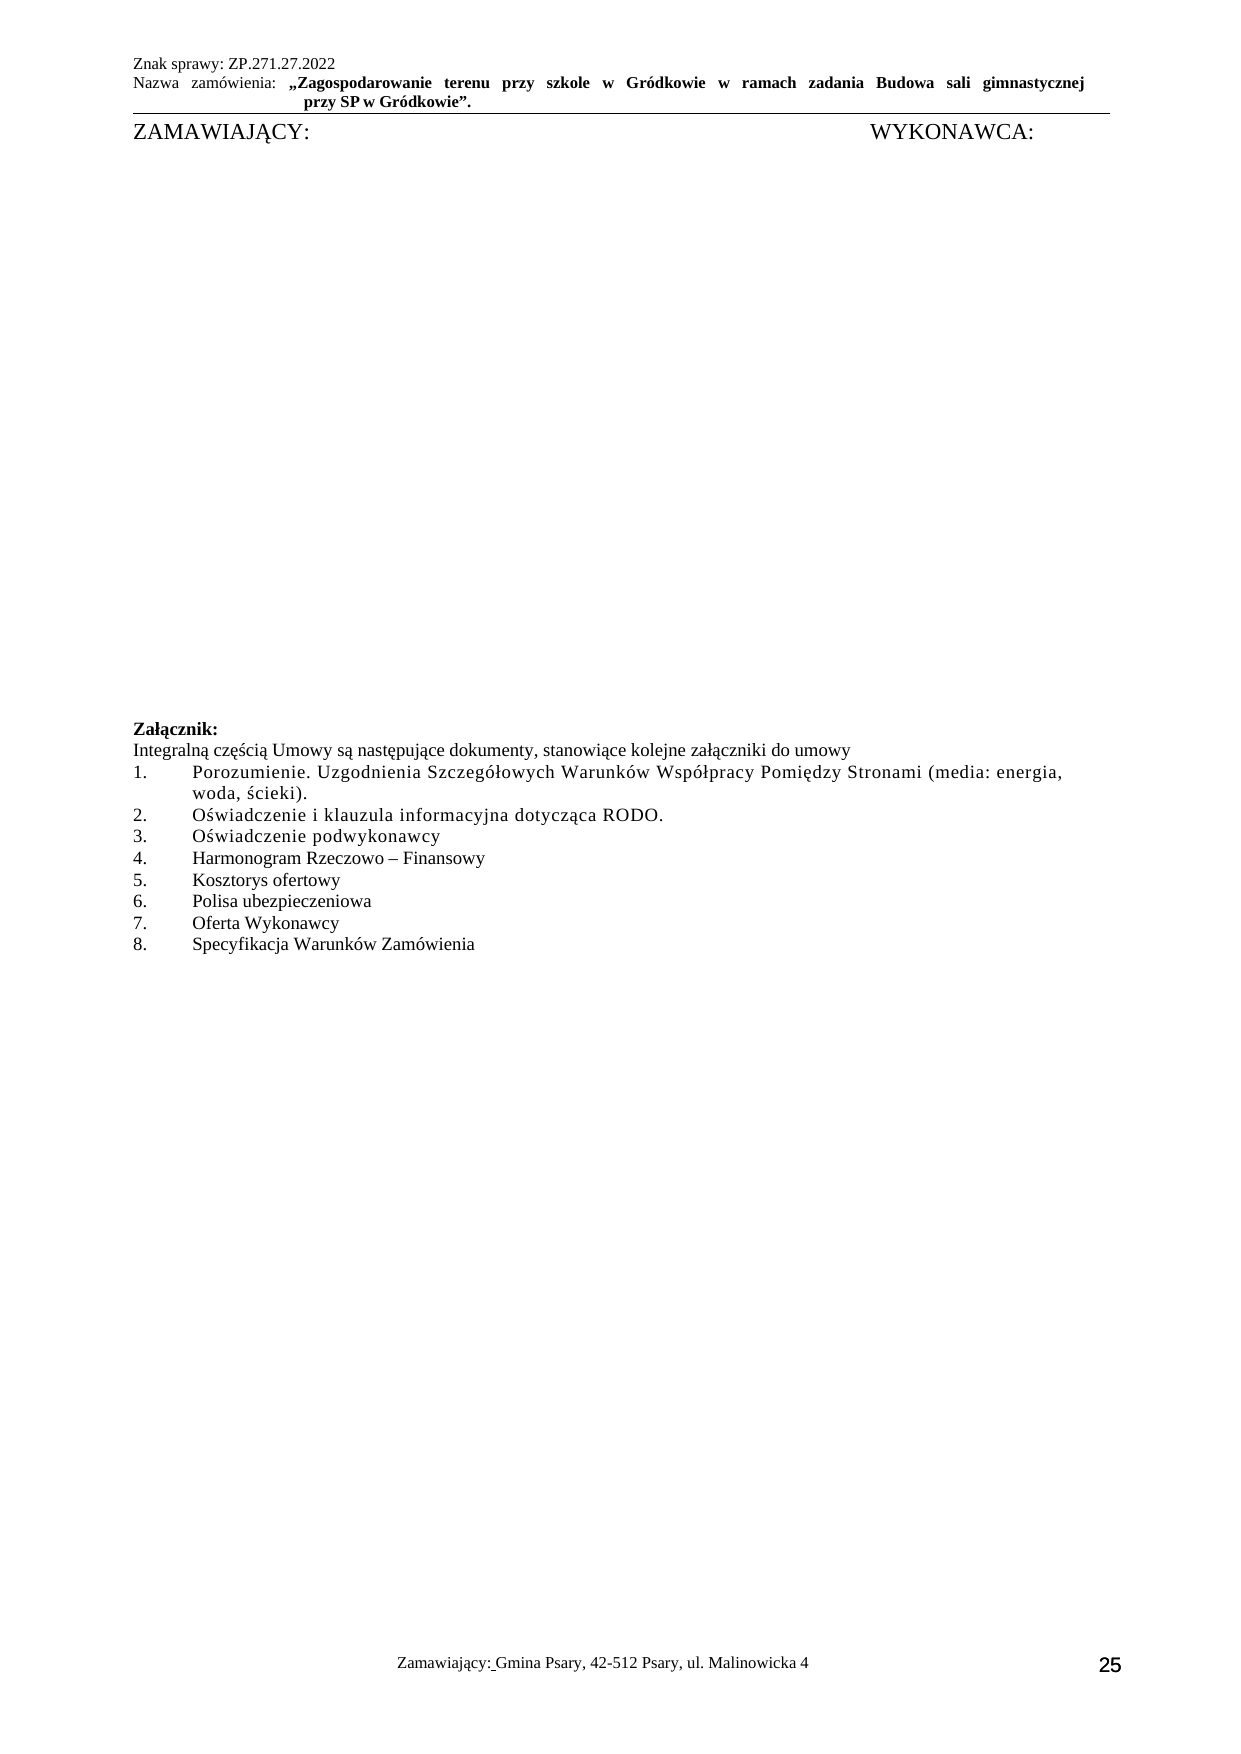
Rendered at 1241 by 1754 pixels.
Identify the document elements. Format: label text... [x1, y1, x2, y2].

text ZAMAWIAJĄCY: WYKONAWCA: [133, 118, 1110, 144]
text Integralną częścią Umowy są następujące dokumenty, stanowiące kolejne załączniki do umowy [133, 739, 1110, 761]
list Specyfikacja Warunków Zamówienia [133, 933, 1110, 955]
list Oferta Wykonawcy [133, 912, 1110, 933]
list Oświadczenie i klauzula informacyjna dotycząca RODO. [133, 804, 1110, 825]
list Oświadczenie podwykonawcy [133, 825, 1110, 847]
text Załącznik: [133, 718, 1110, 739]
list Harmonogram Rzeczowo – Finansowy [133, 847, 1110, 868]
list Kosztorys ofertowy [133, 868, 1110, 890]
list Porozumienie. Uzgodnienia Szczegółowych Warunków Współpracy Pomiędzy Stronami (media: energia, woda, ścieki). [133, 761, 1110, 804]
list Polisa ubezpieczeniowa [133, 890, 1110, 912]
